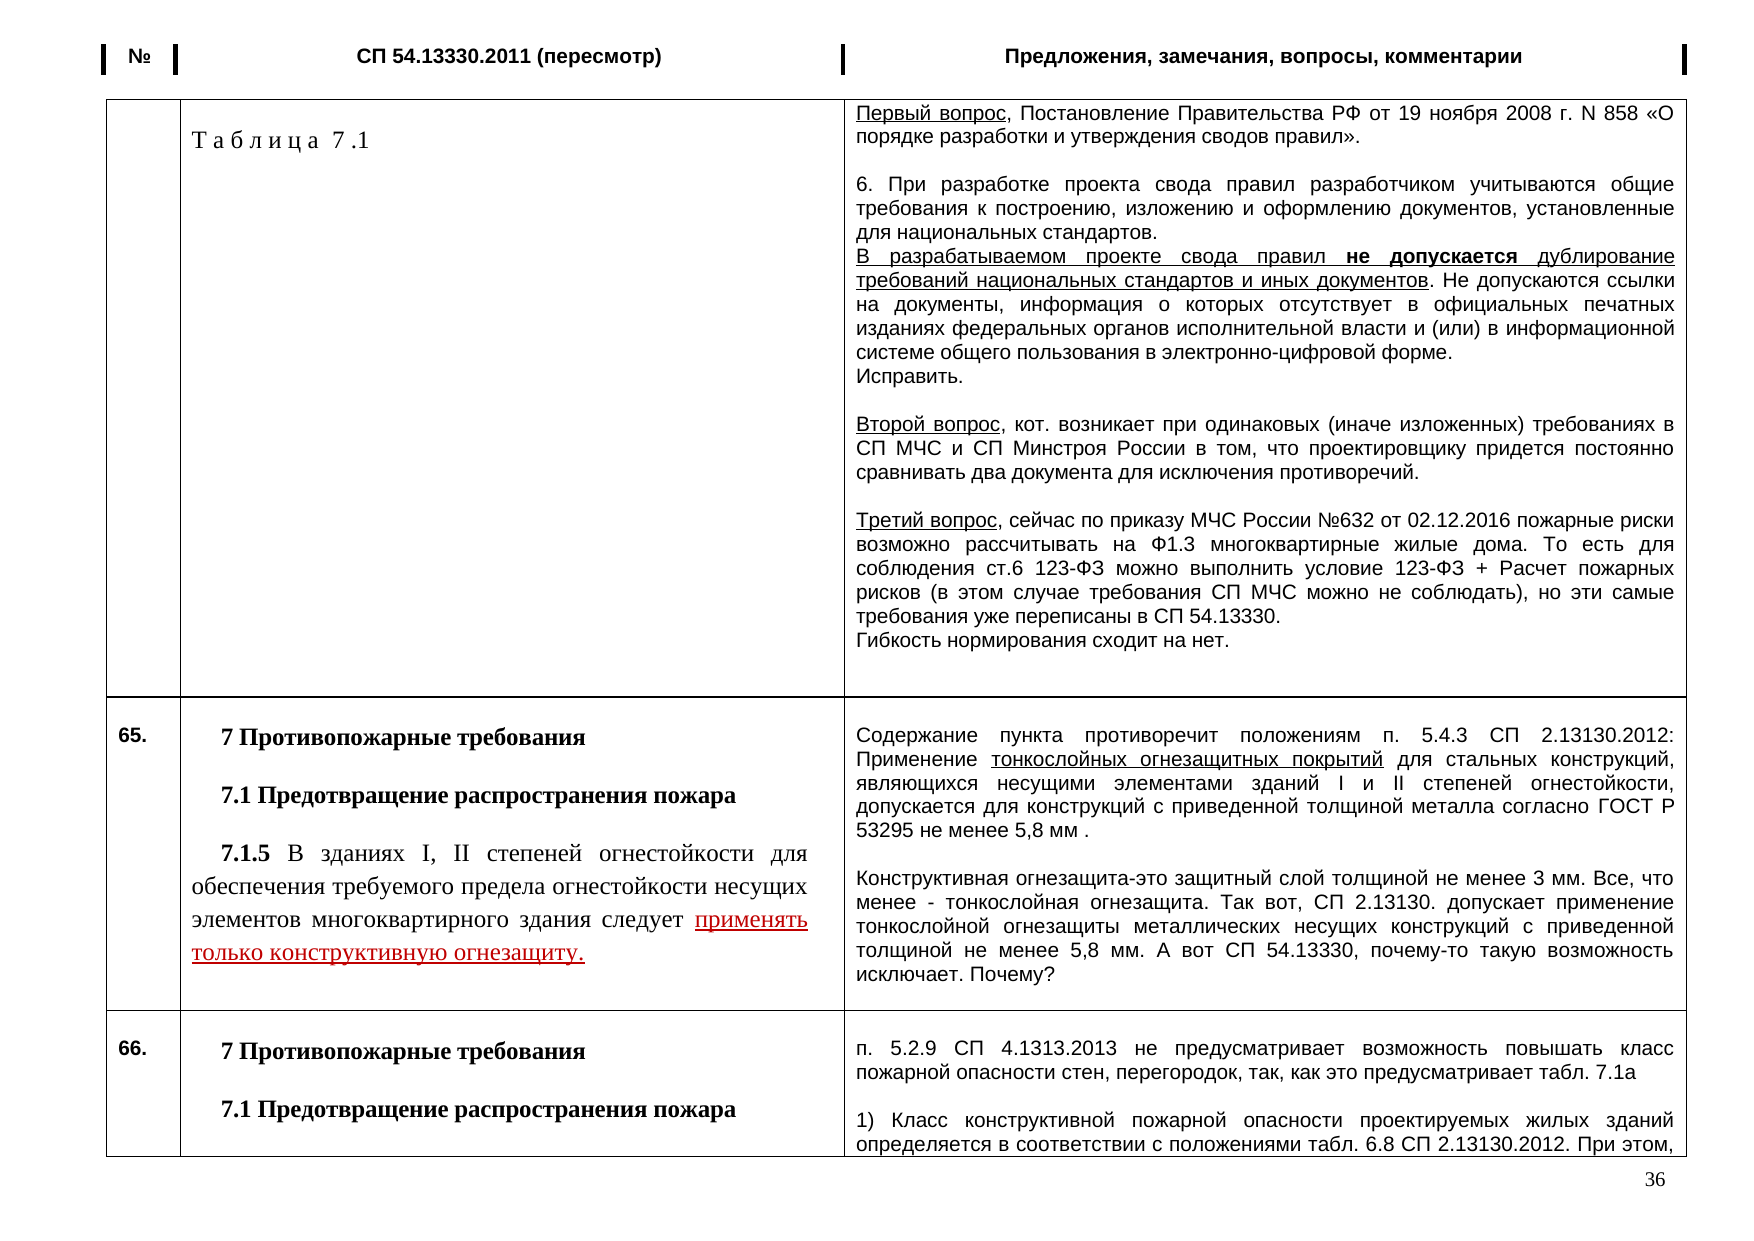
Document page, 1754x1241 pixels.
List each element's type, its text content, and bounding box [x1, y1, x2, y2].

table_cell [107, 100, 180, 696]
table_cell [181, 1011, 844, 1156]
table_cell 7 Противопожарные требования 7.1 Предотвращение распространения пожара 7.1.5 В зданиях I, II степеней огнестойкости для обеспечения требуемого предела огнестойкости несущих элементов многоквартирного здания следует применять только конструктивную огнезащиту. [181, 698, 844, 1010]
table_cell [845, 1011, 1686, 1156]
table_cell [107, 698, 180, 1010]
table_cell [107, 1011, 180, 1156]
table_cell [845, 100, 1686, 696]
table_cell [181, 100, 844, 696]
table_cell Содержание пункта противоречит положениям п. 5.4.3 СП 2.13130.2012: Применение тонкослойных огнезащитных покрытий для стальных конструкций, являющихся несущими элементами зданий I и II степеней огнестойкости, допускается для конструкций с приведенной толщиной металла согласно ГОСТ Р 53295 не менее 5,8 мм . Конструктивная огнезащита-это защитный слой толщиной не менее 3 мм. Все, что менее - тонкослойная огнезащита. Так вот, СП 2.13130. допускает применение тонкослойной огнезащиты металлических несущих конструкций с приведенной толщиной не менее 5,8 мм. А вот СП 54.13330, почему-то такую возможность исключает. Почему? [845, 698, 1686, 1010]
